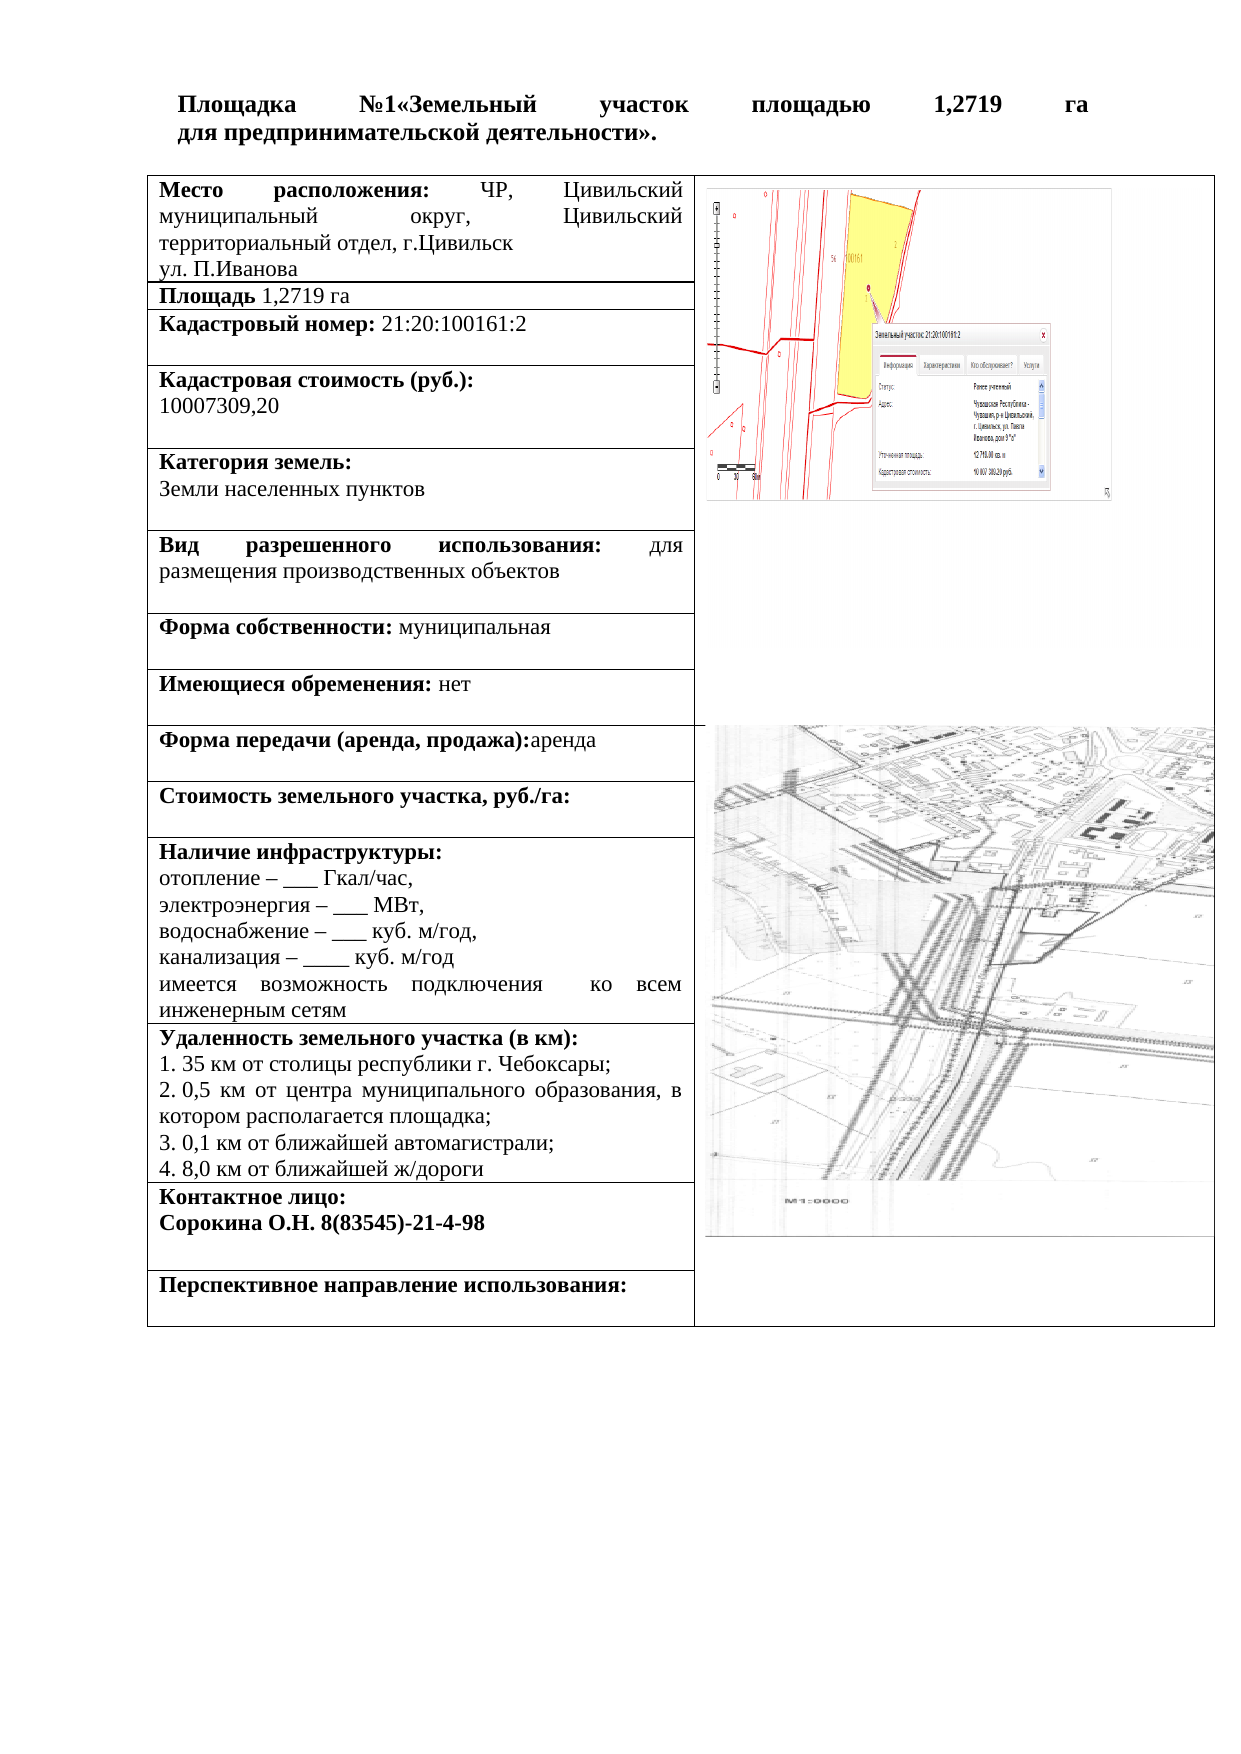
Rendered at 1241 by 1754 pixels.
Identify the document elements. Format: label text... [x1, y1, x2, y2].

table_cell Форма передачи (аренда, продажа):аренда [148, 726, 694, 781]
table_cell Форма собственности: муниципальная [148, 614, 694, 668]
table_cell Перспективное направление использования: [148, 1271, 694, 1326]
table_cell Категория земель: Земли населенных пунктов [148, 449, 694, 530]
picture [706, 188, 1202, 648]
table_cell Стоимость земельного участка, руб./га: [148, 782, 694, 837]
table_cell Удаленность земельного участка (в км): 1. 35 км от столицы республики г. Чебоксары; 2. 0,5 км от центра муниципального образования, в котором располагается площадка; 3. 0,1 км от ближайшей автомагистрали; 4. 8,0 км от ближайшей ж/дороги [148, 1024, 694, 1182]
table_cell Имеющиеся обременения: нет [148, 670, 694, 725]
table_cell Кадастровый номер: 21:20:100161:2 [148, 310, 694, 365]
table_cell Вид разрешенного использования: для размещения производственных объектов [148, 531, 694, 612]
table_cell Кадастровая стоимость (руб.): 10007309,20 [148, 366, 694, 447]
table_cell Площадь 1,2719 га [148, 283, 694, 309]
table_cell Контактное лицо: Сорокина О.Н. 8(83545)-21-4-98 [148, 1183, 694, 1270]
table_cell [695, 726, 1214, 1326]
picture [705, 725, 1215, 1237]
table_header [695, 176, 1214, 725]
table_header Место расположения: ЧР, Цивильский муниципальный округ, Цивильский территориальный отдел, г.Цивильск ул. П.Иванова [148, 176, 694, 281]
text Площадка №1«Земельный участок площадью 1,2719 га для предпринимательской деятельности». [177, 89, 1152, 146]
table_cell Наличие инфраструктуры: отопление – ___ Гкал/час, электроэнергия – ___ МВт, водоснабжение – ___ куб. м/год, канализация – ____ куб. м/год имеется возможность подключения ко всем инженерным сетям [148, 838, 694, 1022]
